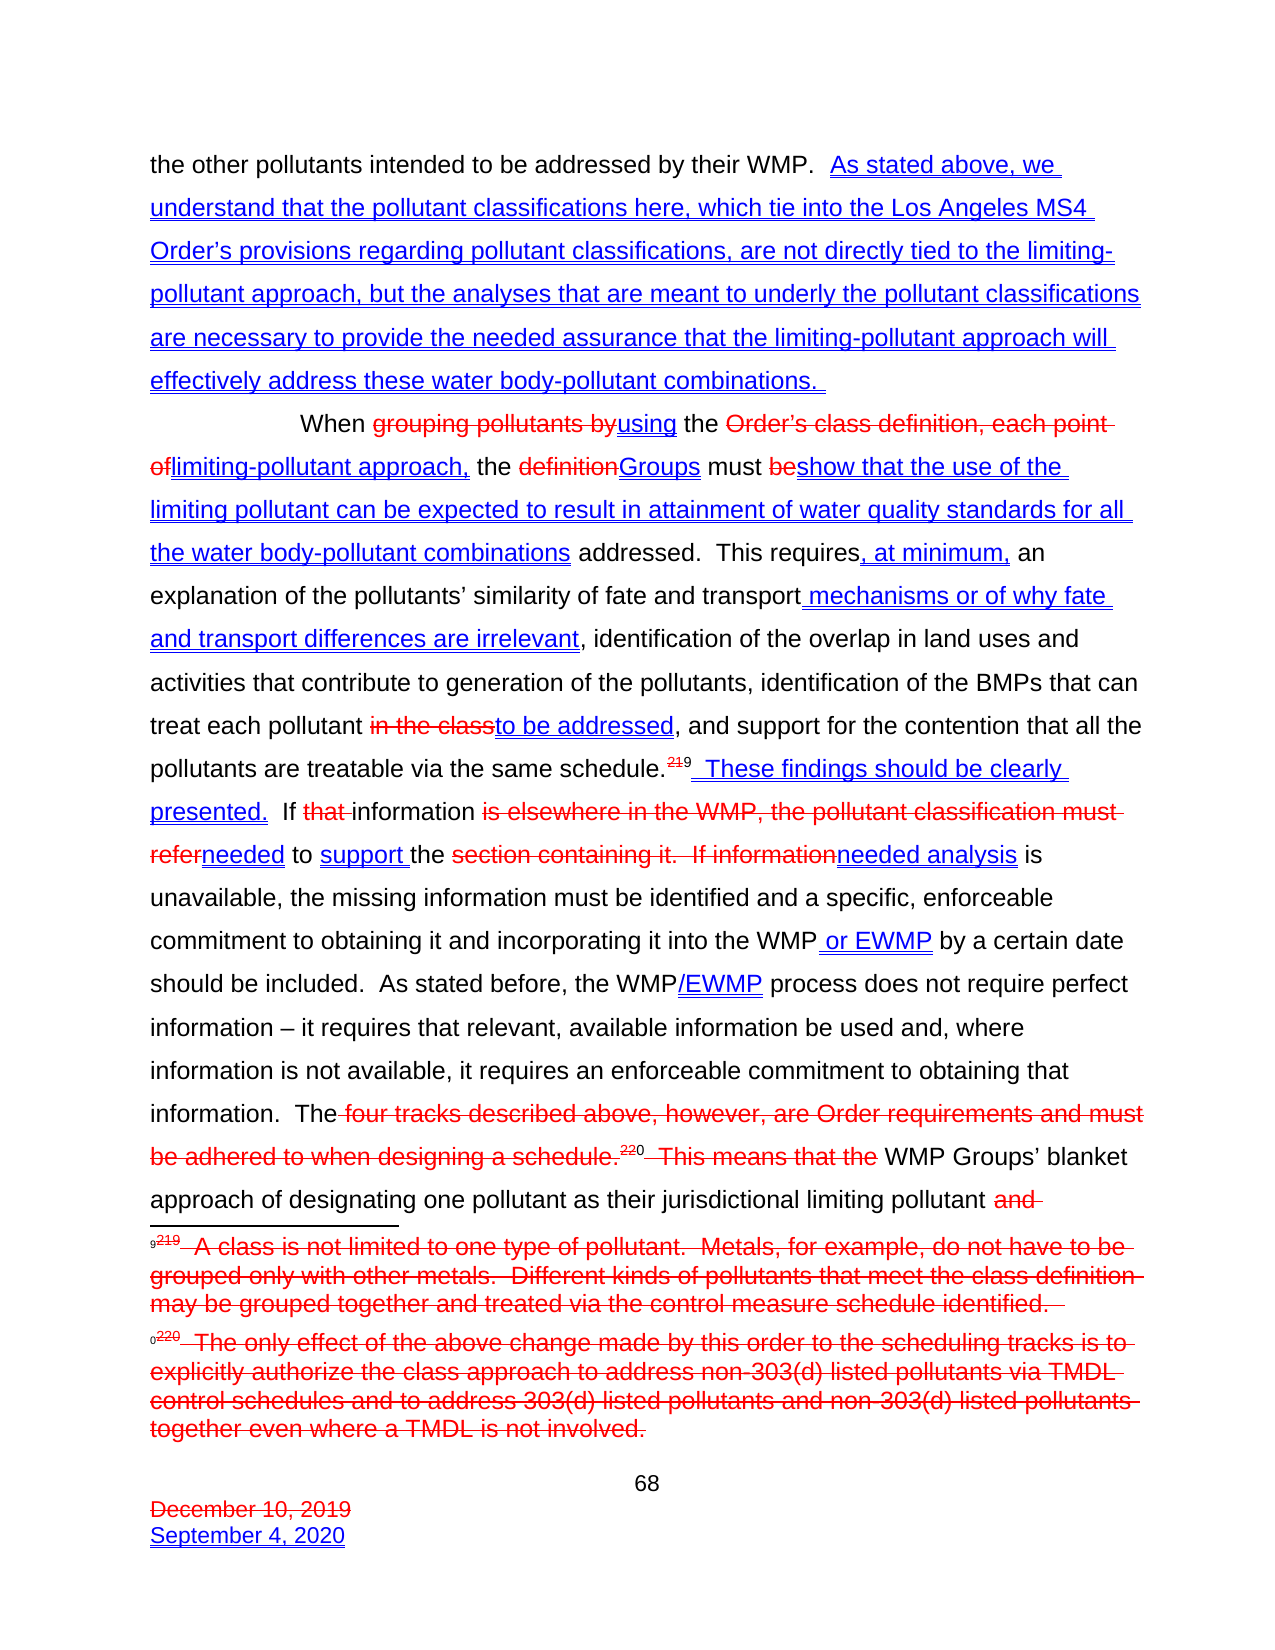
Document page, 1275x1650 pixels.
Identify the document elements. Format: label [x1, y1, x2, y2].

text [150, 409, 1144, 1214]
text [150, 150, 1144, 394]
